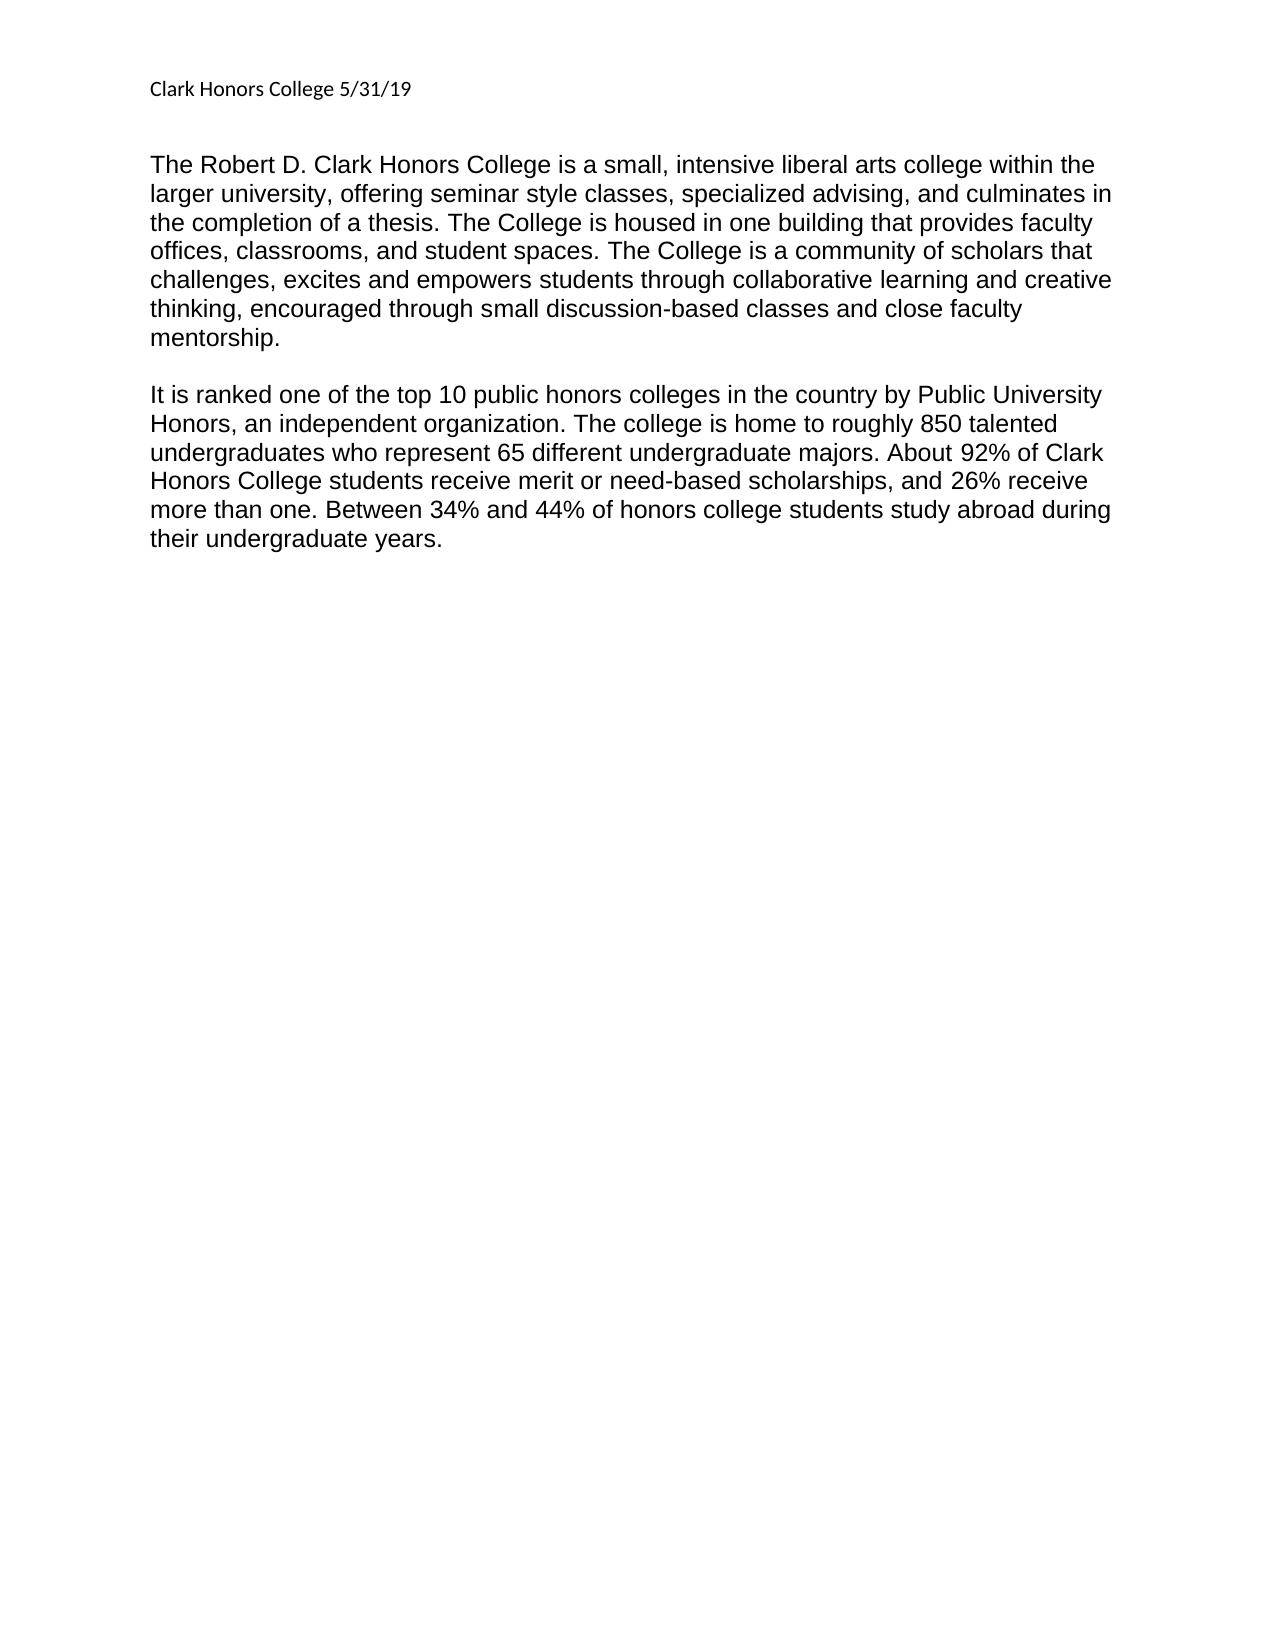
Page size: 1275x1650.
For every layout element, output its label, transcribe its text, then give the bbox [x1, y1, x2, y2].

text It is ranked one of the top 10 public honors colleges in the country by Public University Honors, an independent organization. The college is home to roughly 850 talented undergraduates who represent 65 different undergraduate majors. About 92% of Clark Honors College students receive merit or need-based scholarships, and 26% receive more than one. Between 34% and 44% of honors college students study abroad during their undergraduate years. [150, 380, 1125, 552]
text The Robert D. Clark Honors College is a small, intensive liberal arts college within the larger university, offering seminar style classes, specialized advising, and culminates in the completion of a thesis. The College is housed in one building that provides faculty offices, classrooms, and student spaces. The College is a community of scholars that challenges, excites and empowers students through collaborative learning and creative thinking, encouraged through small discussion-based classes and close faculty mentorship. [150, 150, 1125, 351]
